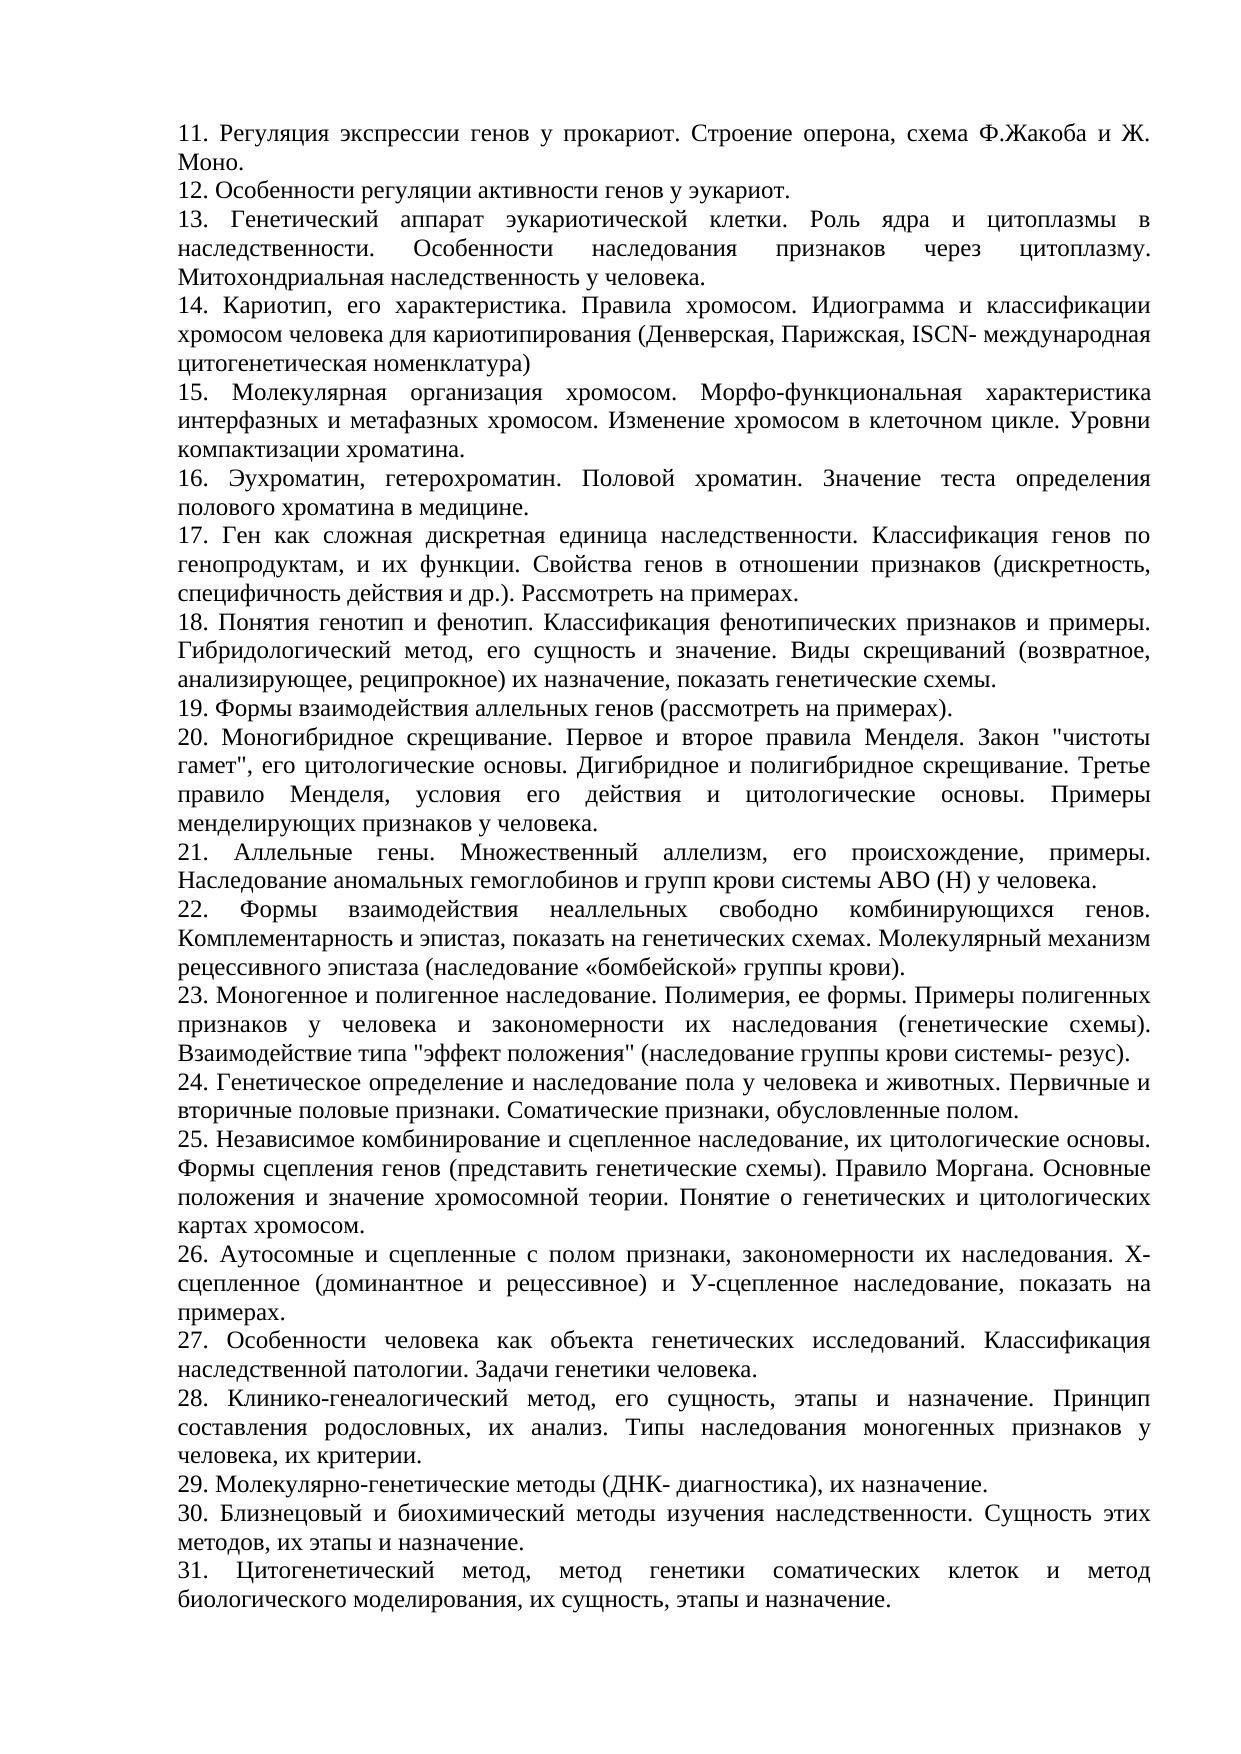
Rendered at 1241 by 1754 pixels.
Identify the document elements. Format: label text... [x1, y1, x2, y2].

text 14. Кариотип, его характеристика. Правила хромосом. Идиограмма и классификации хромосом человека для кариотипирования (Денверская, Парижская, ISCN- международная цитогенетическая номенклатура) [177, 291, 1152, 377]
text 24. Генетическое определение и наследование пола у человека и животных. Первичные и вторичные половые признаки. Соматические признаки, обусловленные полом. [177, 1067, 1152, 1124]
text 12. Особенности регуляции активности генов у эукариот. [177, 176, 1152, 204]
text 31. Цитогенетический метод, метод генетики соматических клеток и метод биологического моделирования, их сущность, этапы и назначение. [177, 1556, 1152, 1613]
text 30. Близнецовый и биохимический методы изучения наследственности. Сущность этих методов, их этапы и назначение. [177, 1498, 1152, 1556]
text 15. Молекулярная организация хромосом. Морфо-функциональная характеристика интерфазных и метафазных хромосом. Изменение хромосом в клеточном цикле. Уровни компактизации хроматина. [177, 377, 1152, 463]
text 27. Особенности человека как объекта генетических исследований. Классификация наследственной патологии. Задачи генетики человека. [177, 1326, 1152, 1383]
text 21. Аллельные гены. Множественный аллелизм, его происхождение, примеры. Наследование аномальных гемоглобинов и групп крови системы АВО (Н) у человека. [177, 837, 1152, 894]
text 22. Формы взаимодействия неаллельных свободно комбинирующихся генов. Комплементарность и эпистаз, показать на генетических схемах. Молекулярный механизм рецессивного эпистаза (наследование «бомбейской» группы крови). [177, 894, 1152, 981]
text 23. Моногенное и полигенное наследование. Полимерия, ее формы. Примеры полигенных признаков у человека и закономерности их наследования (генетические схемы). Взаимодействие типа "эффект положения" (наследование группы крови системы- резус). [177, 981, 1152, 1067]
text 25. Независимое комбинирование и сцепленное наследование, их цитологические основы. Формы сцепления генов (представить генетические схемы). Правило Моргана. Основные положения и значение хромосомной теории. Понятие о генетических и цитологических картах хромосом. [177, 1124, 1152, 1239]
text 13. Генетический аппарат эукариотической клетки. Роль ядра и цитоплазмы в наследственности. Особенности наследования признаков через цитоплазму. Митохондриальная наследственность у человека. [177, 204, 1152, 291]
text 18. Понятия генотип и фенотип. Классификация фенотипических признаков и примеры. Гибридологический метод, его сущность и значение. Виды скрещиваний (возвратное, анализирующее, реципрокное) их назначение, показать генетические схемы. [177, 607, 1152, 693]
text 20. Моногибридное скрещивание. Первое и второе правила Менделя. Закон "чистоты гамет", его цитологические основы. Дигибридное и полигибридное скрещивание. Третье правило Менделя, условия его действия и цитологические основы. Примеры менделирующих признаков у человека. [177, 722, 1152, 837]
text 29. Молекулярно-генетические методы (ДНК- диагностика), их назначение. [177, 1469, 1152, 1498]
text 28. Клинико-генеалогический метод, его сущность, этапы и назначение. Принцип составления родословных, их анализ. Типы наследования моногенных признаков у человека, их критерии. [177, 1383, 1152, 1469]
text 11. Регуляция экспрессии генов у прокариот. Строение оперона, схема Ф.Жакоба и Ж. Моно. [177, 118, 1152, 176]
text 17. Ген как сложная дискретная единица наследственности. Классификация генов по генопродуктам, и их функции. Свойства генов в отношении признаков (дискретность, специфичность действия и др.). Рассмотреть на примерах. [177, 521, 1152, 607]
text 16. Эухроматин, гетерохроматин. Половой хроматин. Значение теста определения полового хроматина в медицине. [177, 463, 1152, 521]
text 19. Формы взаимодействия аллельных генов (рассмотреть на примерах). [177, 693, 1152, 722]
text 26. Аутосомные и сцепленные с полом признаки, закономерности их наследования. Х-сцепленное (доминантное и рецессивное) и У-сцепленное наследование, показать на примерах. [177, 1239, 1152, 1326]
